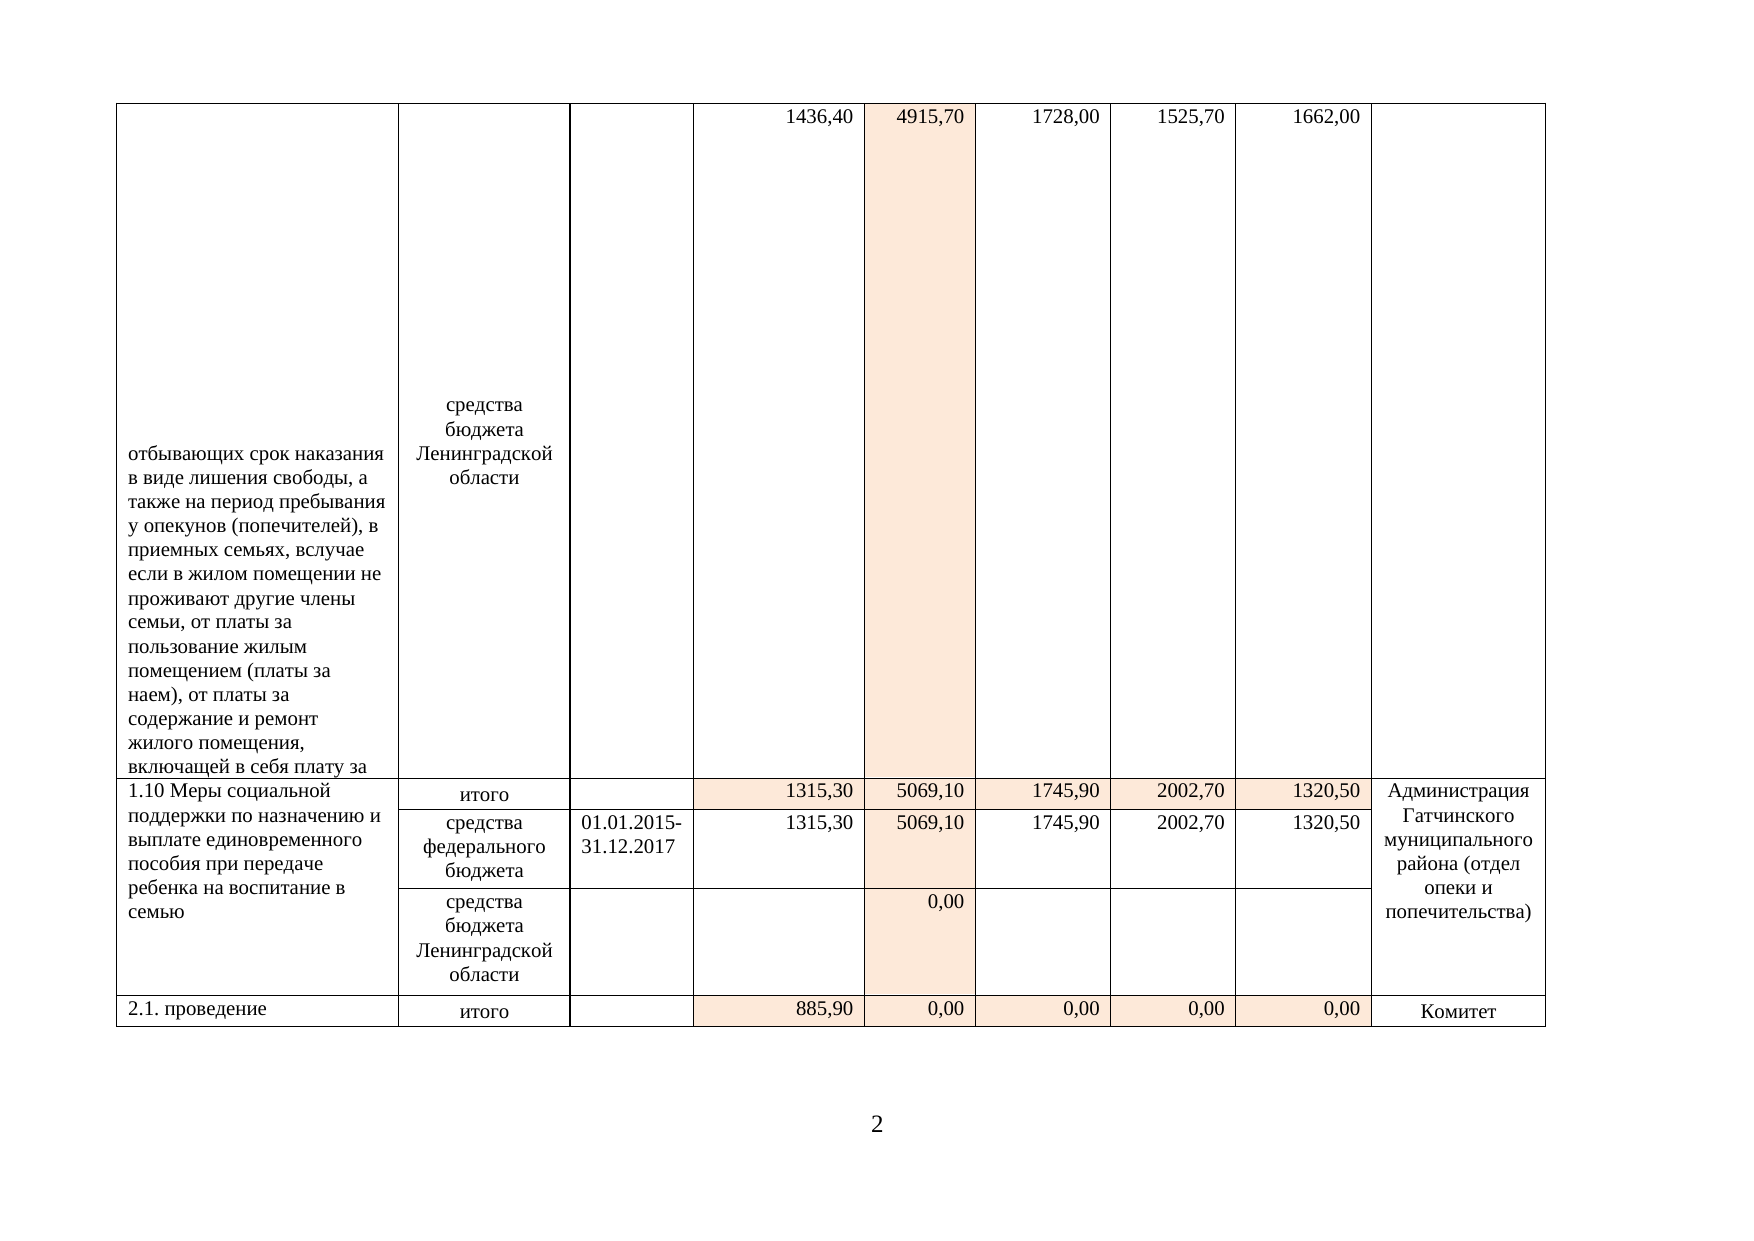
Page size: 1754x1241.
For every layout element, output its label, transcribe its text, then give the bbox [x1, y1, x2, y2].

table_cell 01.01.2015-31.12.2017 [571, 810, 693, 888]
table_cell 0,00 [976, 996, 1110, 1026]
table_cell 2002,70 [1111, 779, 1235, 809]
table_cell [694, 889, 864, 994]
table_cell 0,00 [865, 889, 975, 994]
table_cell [1372, 996, 1545, 1026]
table_cell 1315,30 [694, 810, 864, 888]
table_cell 1320,50 [1236, 779, 1371, 809]
table_cell средства бюджета Ленинградской области [399, 889, 569, 994]
table_cell 1315,30 [694, 779, 864, 809]
table_cell 0,00 [865, 996, 975, 1026]
table_cell [1111, 889, 1235, 994]
table_cell 885,90 [694, 996, 864, 1026]
table_cell 1436,40 [694, 104, 864, 777]
table_cell 4915,70 [865, 104, 975, 777]
table_cell 1745,90 [976, 779, 1110, 809]
table_cell 1662,00 [1236, 104, 1371, 777]
table_cell 1.10 Меры социальной поддержки по назначению и выплате единовременного пособия при передаче ребенка на воспитание в семью [117, 779, 398, 994]
table_cell [571, 104, 693, 777]
table_cell 5069,10 [865, 779, 975, 809]
table_cell Администрация Гатчинского муниципального района (отдел опеки и попечительства) [1372, 779, 1545, 994]
table_cell [571, 779, 693, 809]
table_cell 1728,00 [976, 104, 1110, 777]
table_cell 5069,10 [865, 810, 975, 888]
table_cell средства бюджета Ленинградской области [399, 104, 569, 777]
table_cell итого [399, 996, 569, 1026]
table_cell [571, 889, 693, 994]
table_cell 2002,70 [1111, 810, 1235, 888]
table_cell итого [399, 779, 569, 809]
table_cell 1525,70 [1111, 104, 1235, 777]
table_cell 1320,50 [1236, 810, 1371, 888]
table_cell 0,00 [1111, 996, 1235, 1026]
table_cell [571, 996, 693, 1026]
table_cell [1236, 889, 1371, 994]
table_cell [976, 889, 1110, 994]
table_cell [117, 996, 398, 1026]
table_cell 0,00 [1236, 996, 1371, 1026]
table_cell средства федерального бюджета [399, 810, 569, 888]
table_cell 1745,90 [976, 810, 1110, 888]
